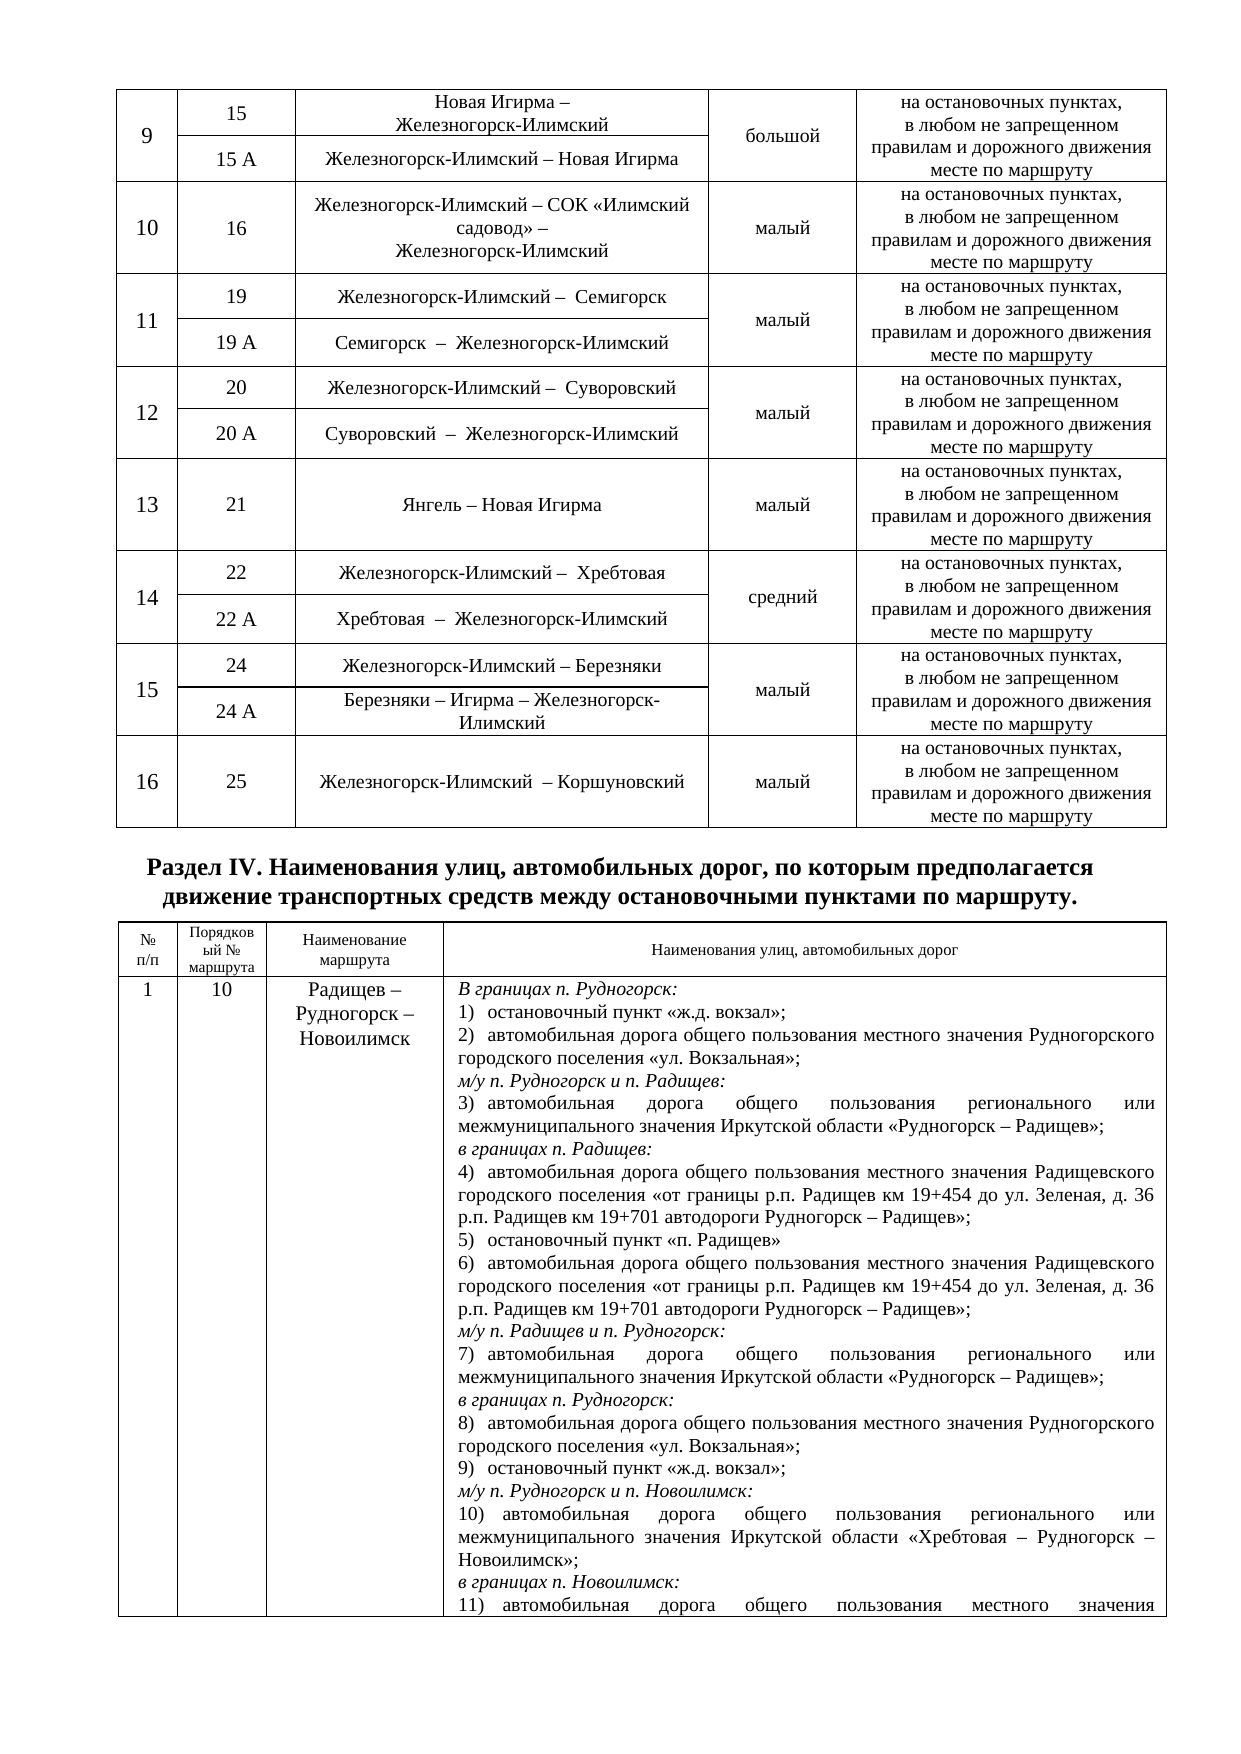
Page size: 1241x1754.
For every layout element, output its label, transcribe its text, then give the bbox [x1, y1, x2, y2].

table_cell 19 А [178, 319, 295, 366]
table_cell 24 [178, 644, 295, 686]
table_cell на остановочных пунктах, в любом не запрещенном правилам и дорожного движения месте по маршруту [857, 459, 1166, 550]
table_cell Суворовский – Железногорск-Илимский [296, 409, 708, 458]
table_cell 20 А [178, 409, 295, 458]
table_cell Железногорск-Илимский – СОК «Илимский садовод» – Железногорск-Илимский [296, 182, 708, 273]
table_cell 16 [117, 736, 177, 827]
table_cell 9 [117, 90, 177, 181]
table_cell 16 [178, 182, 295, 273]
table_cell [267, 977, 443, 1616]
table_cell 20 [178, 367, 295, 408]
table_cell малый [709, 736, 856, 827]
table_cell 22 А [178, 595, 295, 642]
table_header Порядковый № маршрута [178, 923, 266, 976]
table_cell 15 [178, 90, 295, 135]
table_cell Хребтовая – Железногорск-Илимский [296, 595, 708, 642]
table_cell 25 [178, 736, 295, 827]
table_cell 12 [117, 367, 177, 458]
table_cell малый [709, 459, 856, 550]
table_cell малый [709, 274, 856, 366]
table_cell 13 [117, 459, 177, 550]
table_header Наименования улиц, автомобильных дорог [444, 923, 1166, 976]
table_cell Железногорск-Илимский – Новая Игирма [296, 136, 708, 181]
table_cell на остановочных пунктах, в любом не запрещенном правилам и дорожного движения месте по маршруту [857, 367, 1166, 458]
table_cell Железногорск-Илимский – Березняки [296, 644, 708, 686]
table_cell на остановочных пунктах, в любом не запрещенном правилам и дорожного движения месте по маршруту [857, 736, 1166, 827]
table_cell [857, 90, 1166, 181]
table_cell Березняки – Игирма – Железногорск-Илимский [296, 688, 708, 735]
table_cell малый [709, 644, 856, 735]
table_cell 15 [117, 644, 177, 735]
table_cell большой [709, 90, 856, 181]
table_cell на остановочных пунктах, в любом не запрещенном правилам и дорожного движения месте по маршруту [857, 551, 1166, 642]
table_cell 22 [178, 551, 295, 593]
table_cell Железногорск-Илимский – Суворовский [296, 367, 708, 408]
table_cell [444, 977, 1166, 1616]
table_cell Янгель – Новая Игирма [296, 459, 708, 550]
table_cell 21 [178, 459, 295, 550]
table_cell малый [709, 182, 856, 273]
table_cell 1 [119, 977, 177, 1616]
table_cell средний [709, 551, 856, 642]
table_cell Семигорск – Железногорск-Илимский [296, 319, 708, 366]
text Раздел IV. Наименования улиц, автомобильных дорог, по которым предполагается движение транспортных средств между остановочными пунктами по маршруту. [118, 852, 1122, 909]
table_header Наименование маршрута [267, 923, 443, 976]
table_cell малый [709, 367, 856, 458]
table_cell 14 [117, 551, 177, 642]
table_cell на остановочных пунктах, в любом не запрещенном правилам и дорожного движения месте по маршруту [857, 644, 1166, 735]
table_cell 19 [178, 274, 295, 318]
table_cell Железногорск-Илимский – Семигорск [296, 274, 708, 318]
table_cell Железногорск-Илимский – Коршуновский [296, 736, 708, 827]
table_cell 15 А [178, 136, 295, 181]
table_cell Новая Игирма – Железногорск-Илимский [296, 90, 708, 135]
table_cell на остановочных пунктах, в любом не запрещенном правилам и дорожного движения месте по маршруту [857, 274, 1166, 366]
table_cell 10 [178, 977, 266, 1616]
table_cell Железногорск-Илимский – Хребтовая [296, 551, 708, 593]
table_cell 10 [117, 182, 177, 273]
table_cell 24 А [178, 688, 295, 735]
table_header № п/п [119, 923, 177, 976]
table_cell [857, 182, 1166, 273]
table_cell 11 [117, 274, 177, 366]
